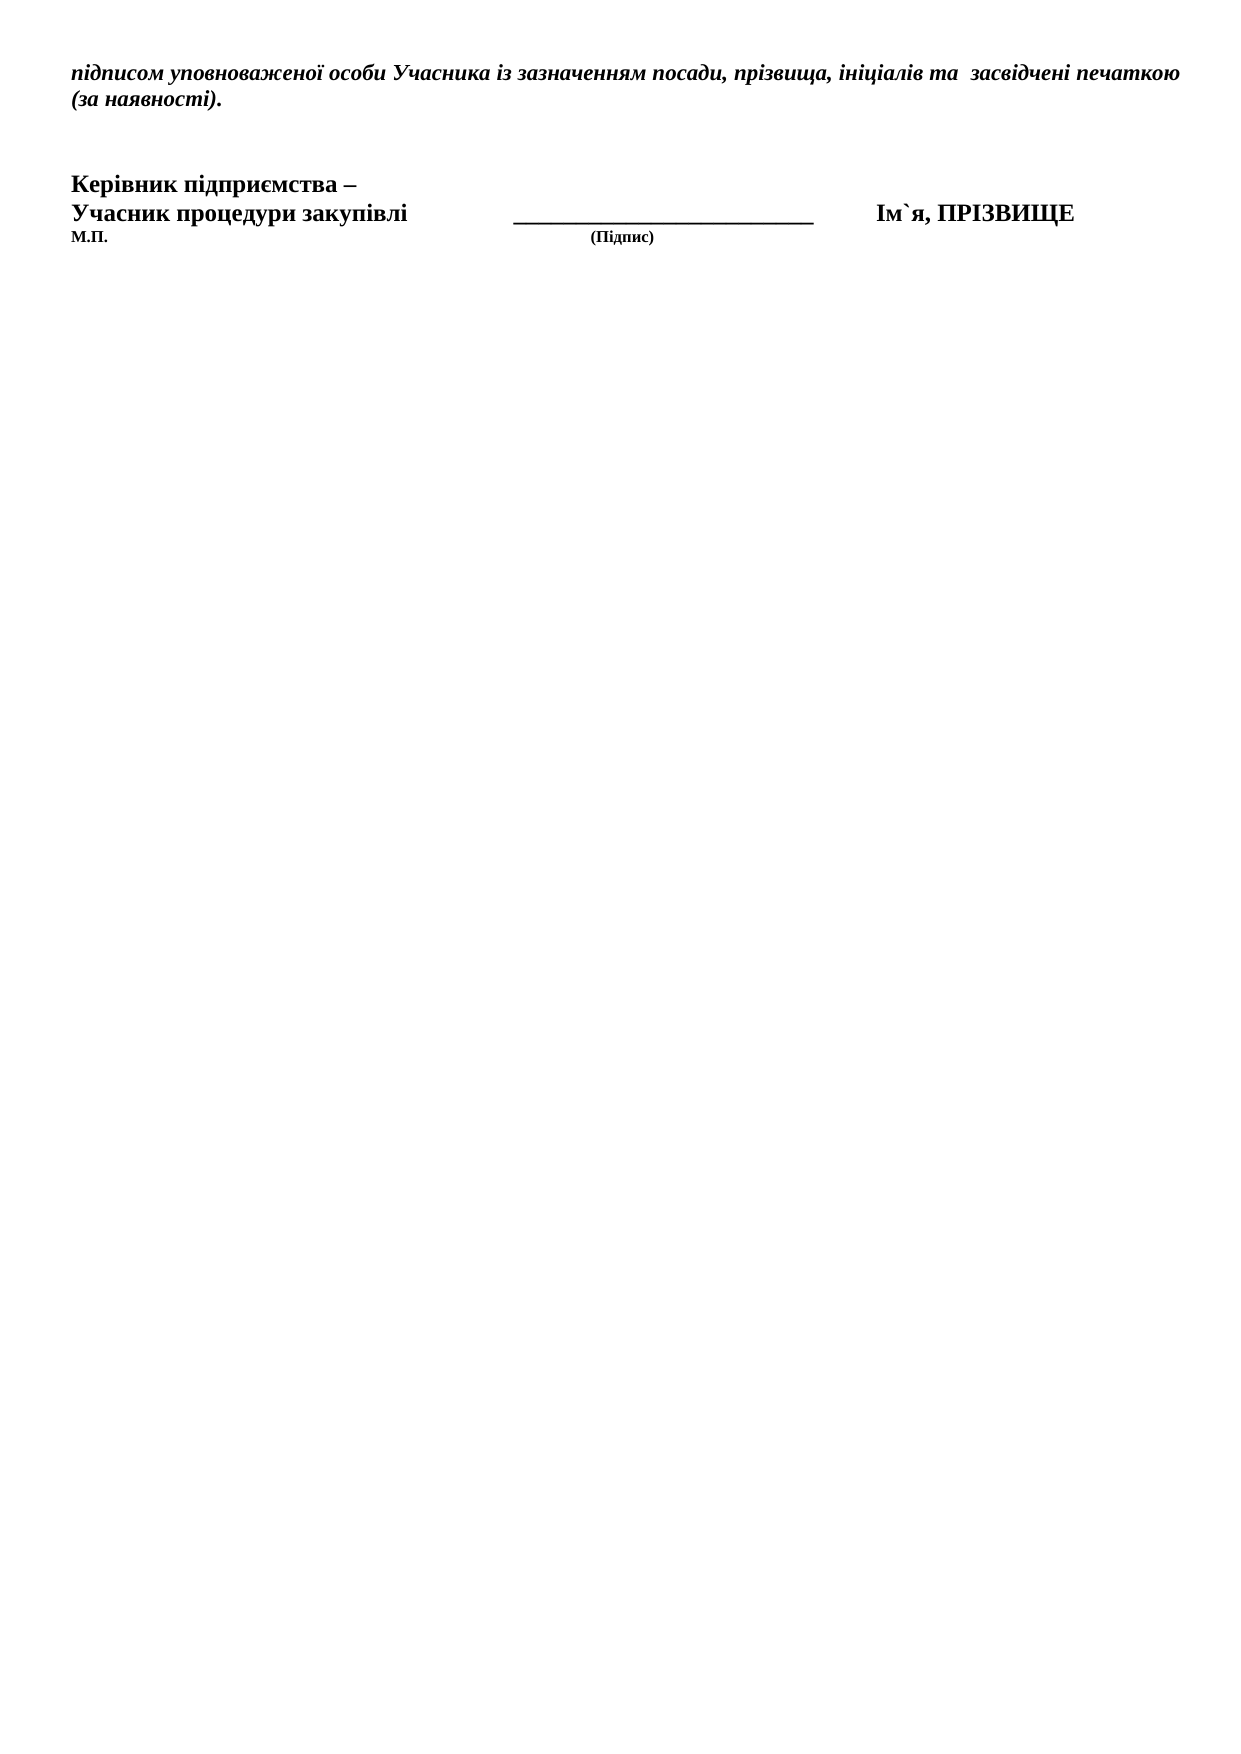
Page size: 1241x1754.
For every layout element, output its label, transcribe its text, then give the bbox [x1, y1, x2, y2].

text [71, 59, 1181, 112]
text М.П. (Підпис) [71, 227, 1193, 246]
text Учасник процедури закупівлі ________________________ Ім`я, ПРІЗВИЩЕ [71, 198, 1193, 227]
text Керівник підприємства – [71, 169, 1193, 198]
